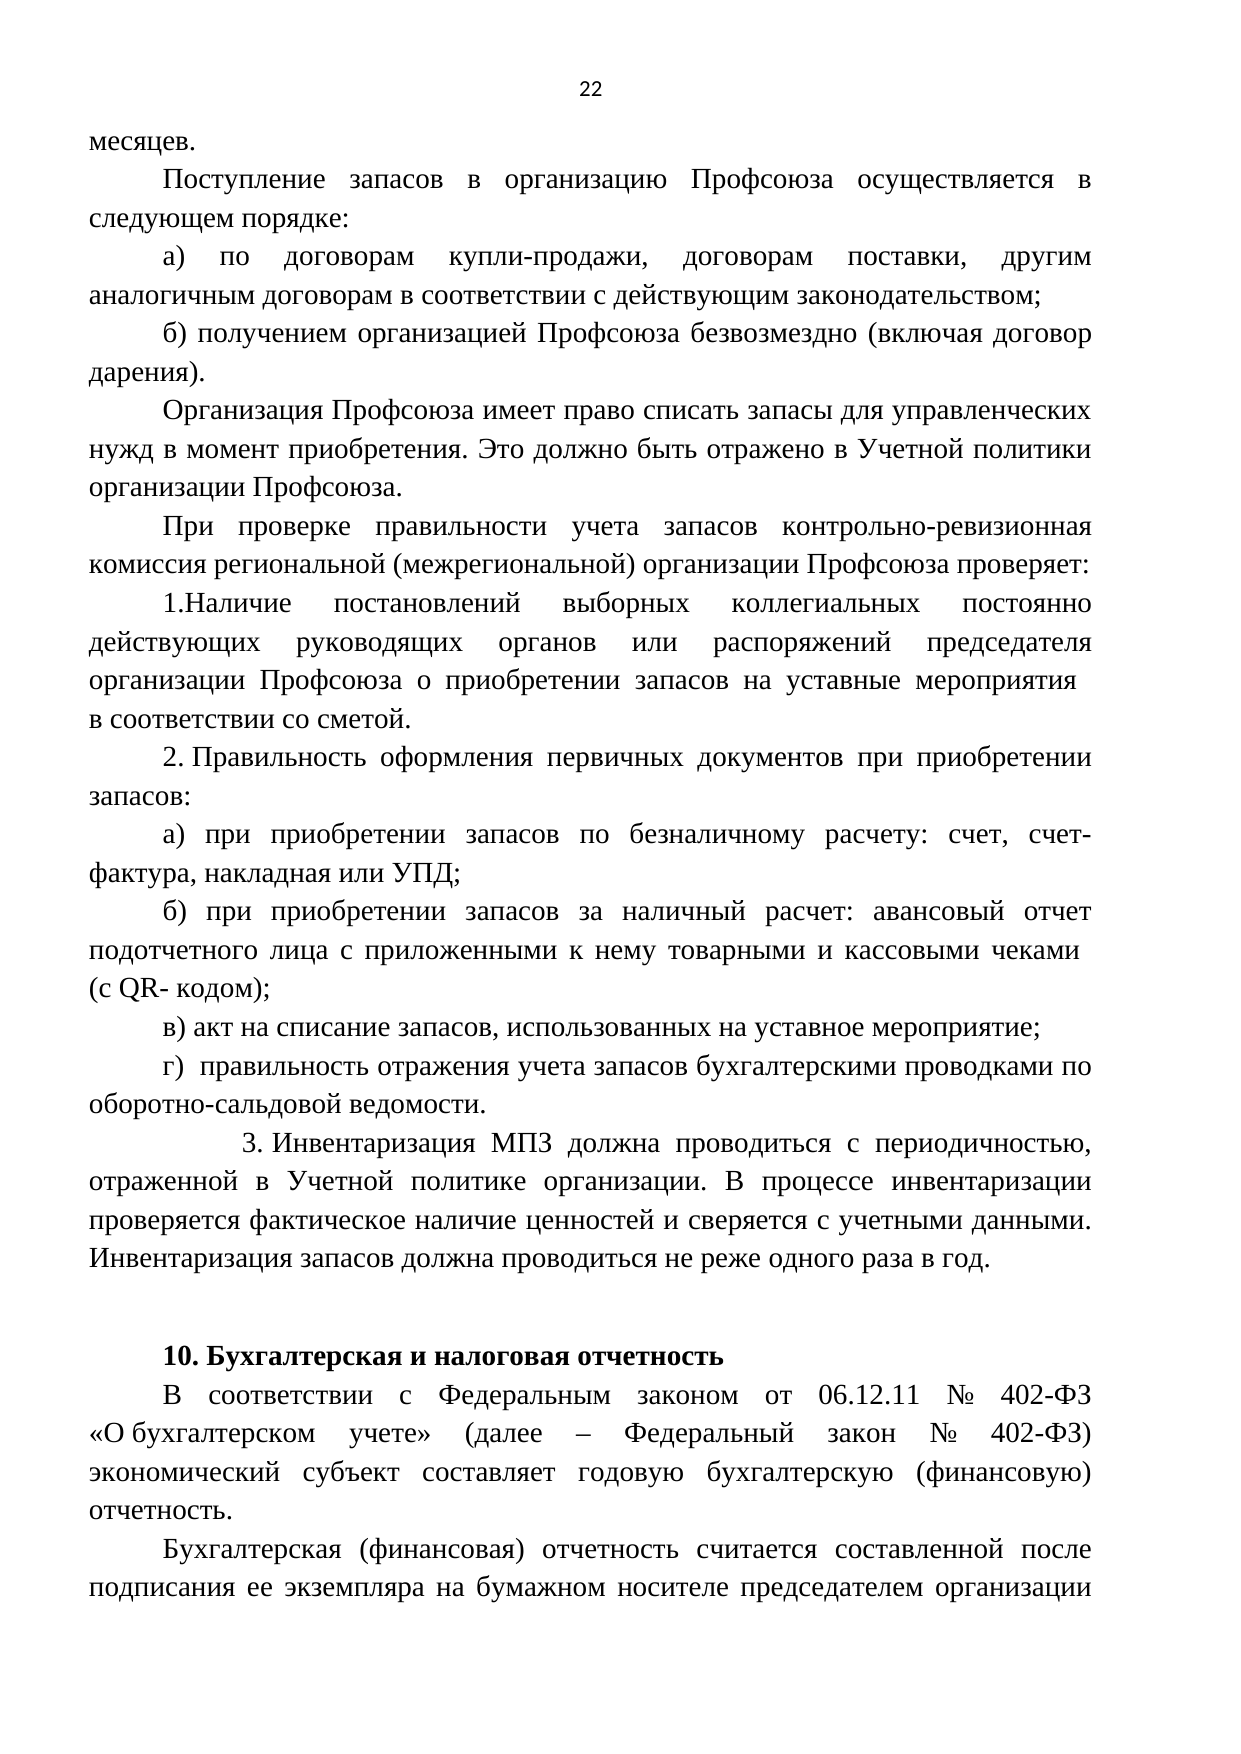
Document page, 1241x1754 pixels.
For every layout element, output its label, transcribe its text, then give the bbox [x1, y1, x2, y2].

text Поступление запасов в организацию Профсоюза осуществляется в следующем порядке: [89, 161, 1092, 233]
text 10. Бухгалтерская и налоговая отчетность [89, 1338, 1092, 1372]
text 1.Наличие постановлений выборных коллегиальных постоянно действующих руководящих органов или распоряжений председателя организации Профсоюза о приобретении запасов на уставные мероприятия в соответствии со сметой. [89, 585, 1092, 734]
text В соответствии с Федеральным законом от 06.12.11 № 402-ФЗ «О бухгалтерском учете» (далее – Федеральный закон № 402-ФЗ) экономический субъект составляет годовую бухгалтерскую (финансовую) отчетность. [89, 1377, 1092, 1526]
text При проверке правильности учета запасов контрольно-ревизионная комиссия региональной (межрегиональной) организации Профсоюза проверяет: [89, 508, 1092, 580]
text а) при приобретении запасов по безналичному расчету: счет, счет-фактура, накладная или УПД; [89, 816, 1092, 888]
text б) получением организацией Профсоюза безвозмездно (включая договор дарения). [89, 315, 1092, 387]
text в) акт на списание запасов, использованных на уставное мероприятие; [89, 1009, 1092, 1043]
text а) по договорам купли-продажи, договорам поставки, другим аналогичным договорам в соответствии с действующим законодательством; [89, 238, 1092, 310]
text б) при приобретении запасов за наличный расчет: авансовый отчет подотчетного лица с приложенными к нему товарными и кассовыми чеками (с QR- кодом); [89, 893, 1092, 1004]
text Организация Профсоюза имеет право списать запасы для управленческих нужд в момент приобретения. Это должно быть отражено в Учетной политики организации Профсоюза. [89, 392, 1092, 503]
text г) правильность отражения учета запасов бухгалтерскими проводками по оборотно-сальдовой ведомости. [89, 1048, 1092, 1120]
text 3. Инвентаризация МПЗ должна проводиться с периодичностью, отраженной в Учетной политике организации. В процессе инвентаризации проверяется фактическое наличие ценностей и сверяется с учетными данными. Инвентаризация запасов должна проводиться не реже одного раза в год. [89, 1125, 1092, 1274]
text 2. Правильность оформления первичных документов при приобретении запасов: [89, 739, 1092, 811]
text Запасы - это активы, используемые в течение периода не более 12 месяцев. [89, 123, 1092, 156]
